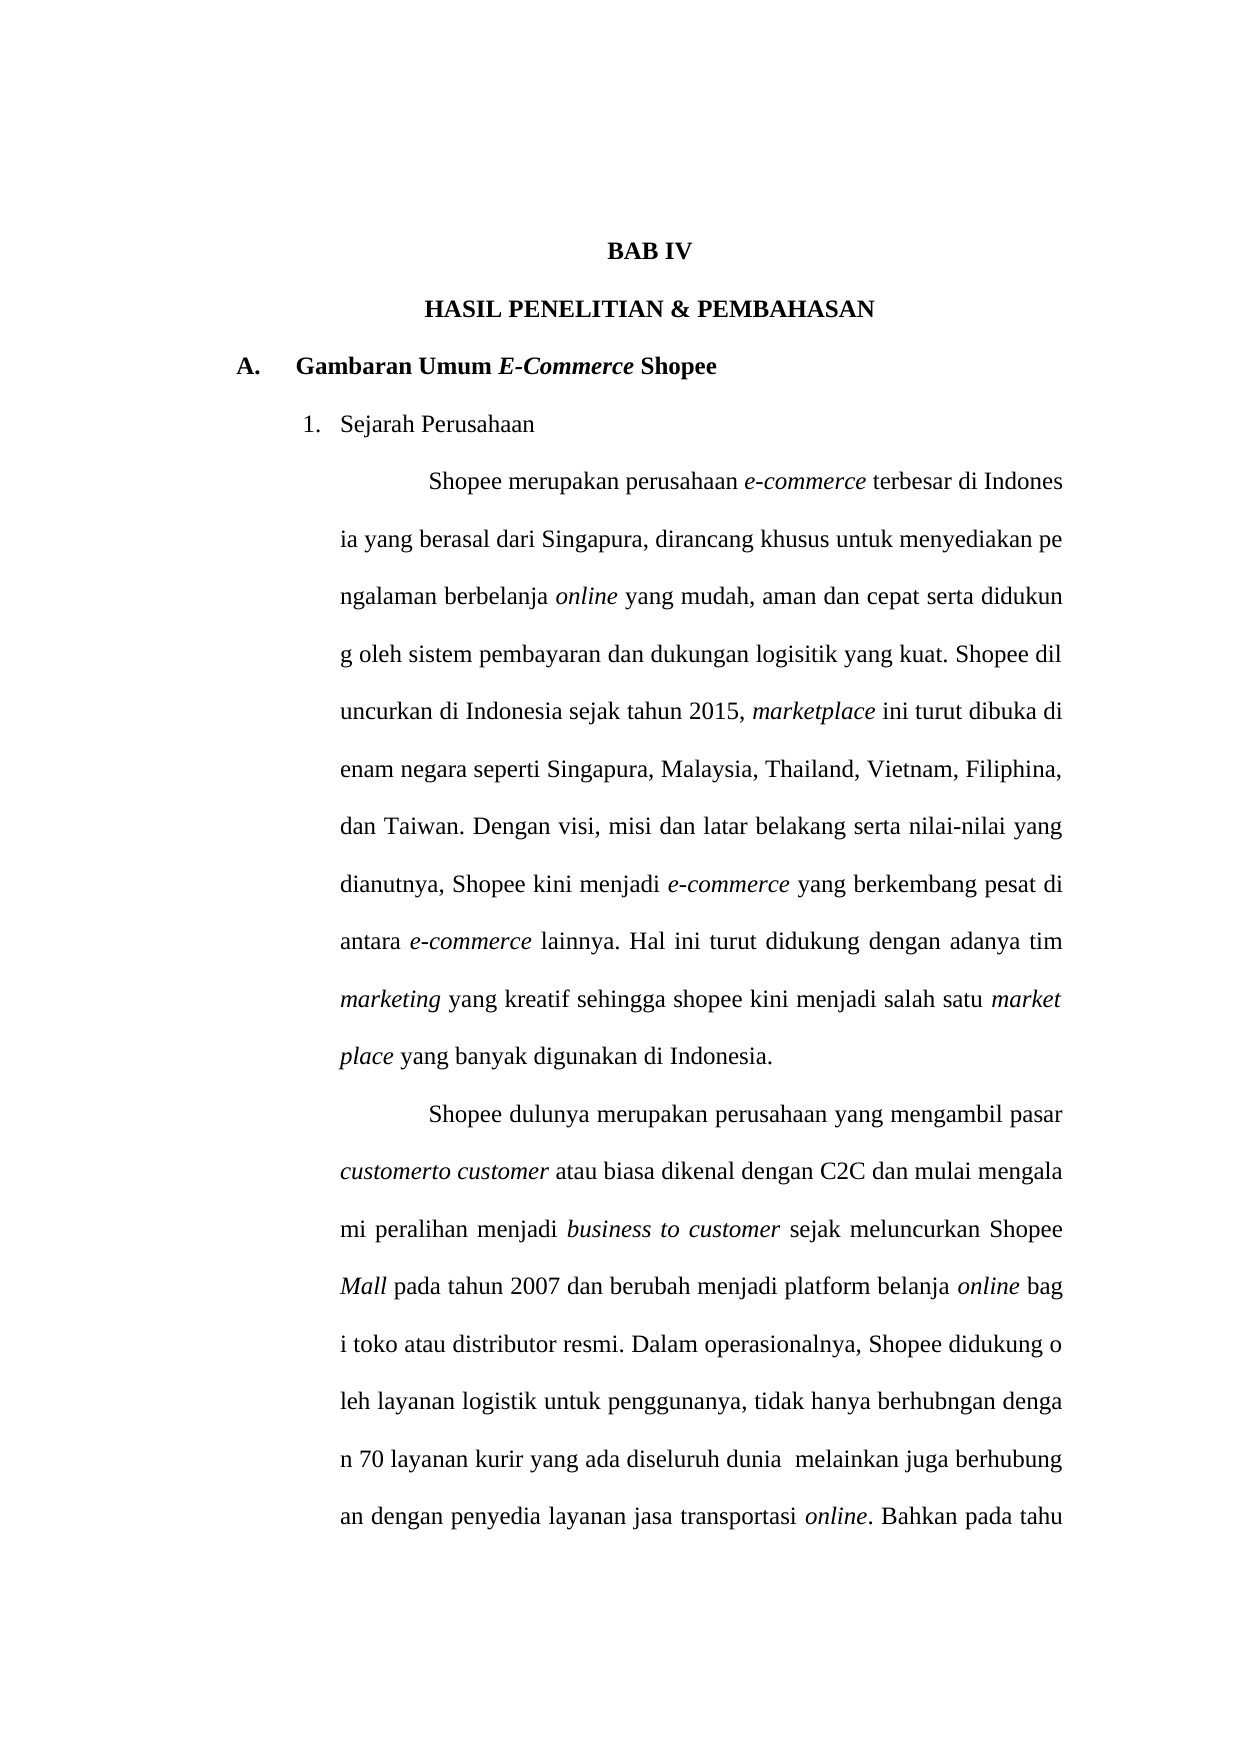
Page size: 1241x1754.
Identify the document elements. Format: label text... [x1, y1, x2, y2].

list Gambaran Umum E-Commerce Shopee [236, 351, 1063, 380]
list Sejarah Perusahaan [302, 409, 1063, 437]
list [340, 1099, 1063, 1530]
list Shopee merupakan perusahaan e-commerce terbesar di Indonesia yang berasal dari Singapura, dirancang khusus untuk menyediakan pengalaman berbelanja online yang mudah, aman dan cepat serta didukung oleh sistem pembayaran dan dukungan logisitik yang kuat. Shopee diluncurkan di Indonesia sejak tahun 2015, marketplace ini turut dibuka di enam negara seperti Singapura, Malaysia, Thailand, Vietnam, Filiphina, dan Taiwan. Dengan visi, misi dan latar belakang serta nilai-nilai yang dianutnya, Shopee kini menjadi e-commerce yang berkembang pesat diantara e-commerce lainnya. Hal ini turut didukung dengan adanya tim marketing yang kreatif sehingga shopee kini menjadi salah satu marketplace yang banyak digunakan di Indonesia. [340, 466, 1063, 1070]
text HASIL PENELITIAN & PEMBAHASAN [236, 294, 1063, 322]
text BAB IV [236, 236, 1063, 265]
